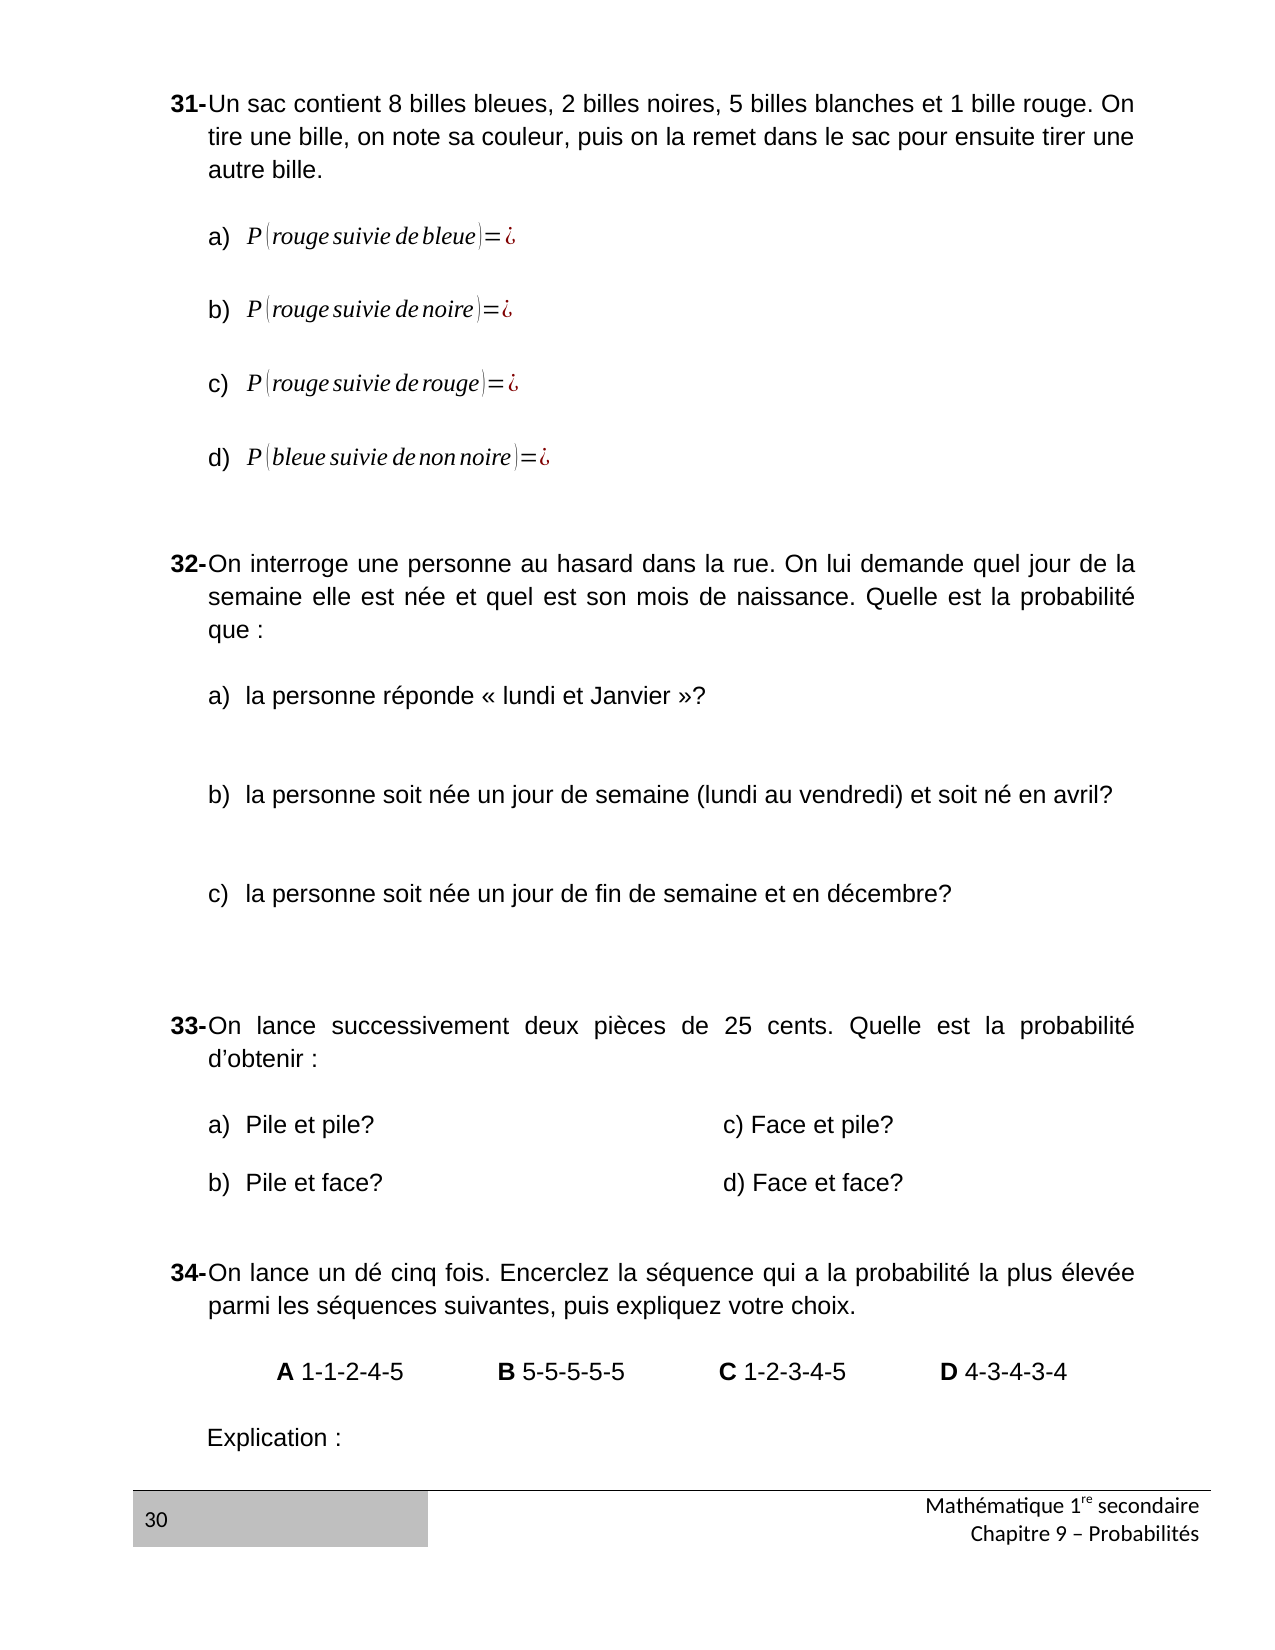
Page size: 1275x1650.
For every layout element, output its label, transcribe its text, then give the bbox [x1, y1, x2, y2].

list la personne soit née un jour de fin de semaine et en décembre? [208, 879, 1137, 908]
text Explication : [133, 1423, 1137, 1452]
list la personne soit née un jour de semaine (lundi au vendredi) et soit né en avril? [208, 780, 1137, 809]
list Pile et pile? c) Face et pile? [208, 1110, 1137, 1139]
list Un sac contient 8 billes bleues, 2 billes noires, 5 billes blanches et 1 bille rouge. On tire une bille, on note sa couleur, puis on la remet dans le sac pour ensuite tirer une autre bille. [170, 89, 1137, 183]
list la personne réponde « lundi et Janvier »? [208, 681, 1137, 709]
list On lance successivement deux pièces de 25 cents. Quelle est la probabilité d’obtenir : [170, 1011, 1137, 1073]
list Pile et face? d) Face et face? [208, 1168, 1137, 1196]
list On interroge une personne au hasard dans la rue. On lui demande quel jour de la semaine elle est née et quel est son mois de naissance. Quelle est la probabilité que : [170, 549, 1137, 643]
text A 1-1-2-4-5 B 5-5-5-5-5 C 1-2-3-4-5 D 4-3-4-3-4 [207, 1357, 1137, 1386]
list On lance un dé cinq fois. Encerclez la séquence qui a la probabilité la plus élevée parmi les séquences suivantes, puis expliquez votre choix. [170, 1258, 1137, 1320]
